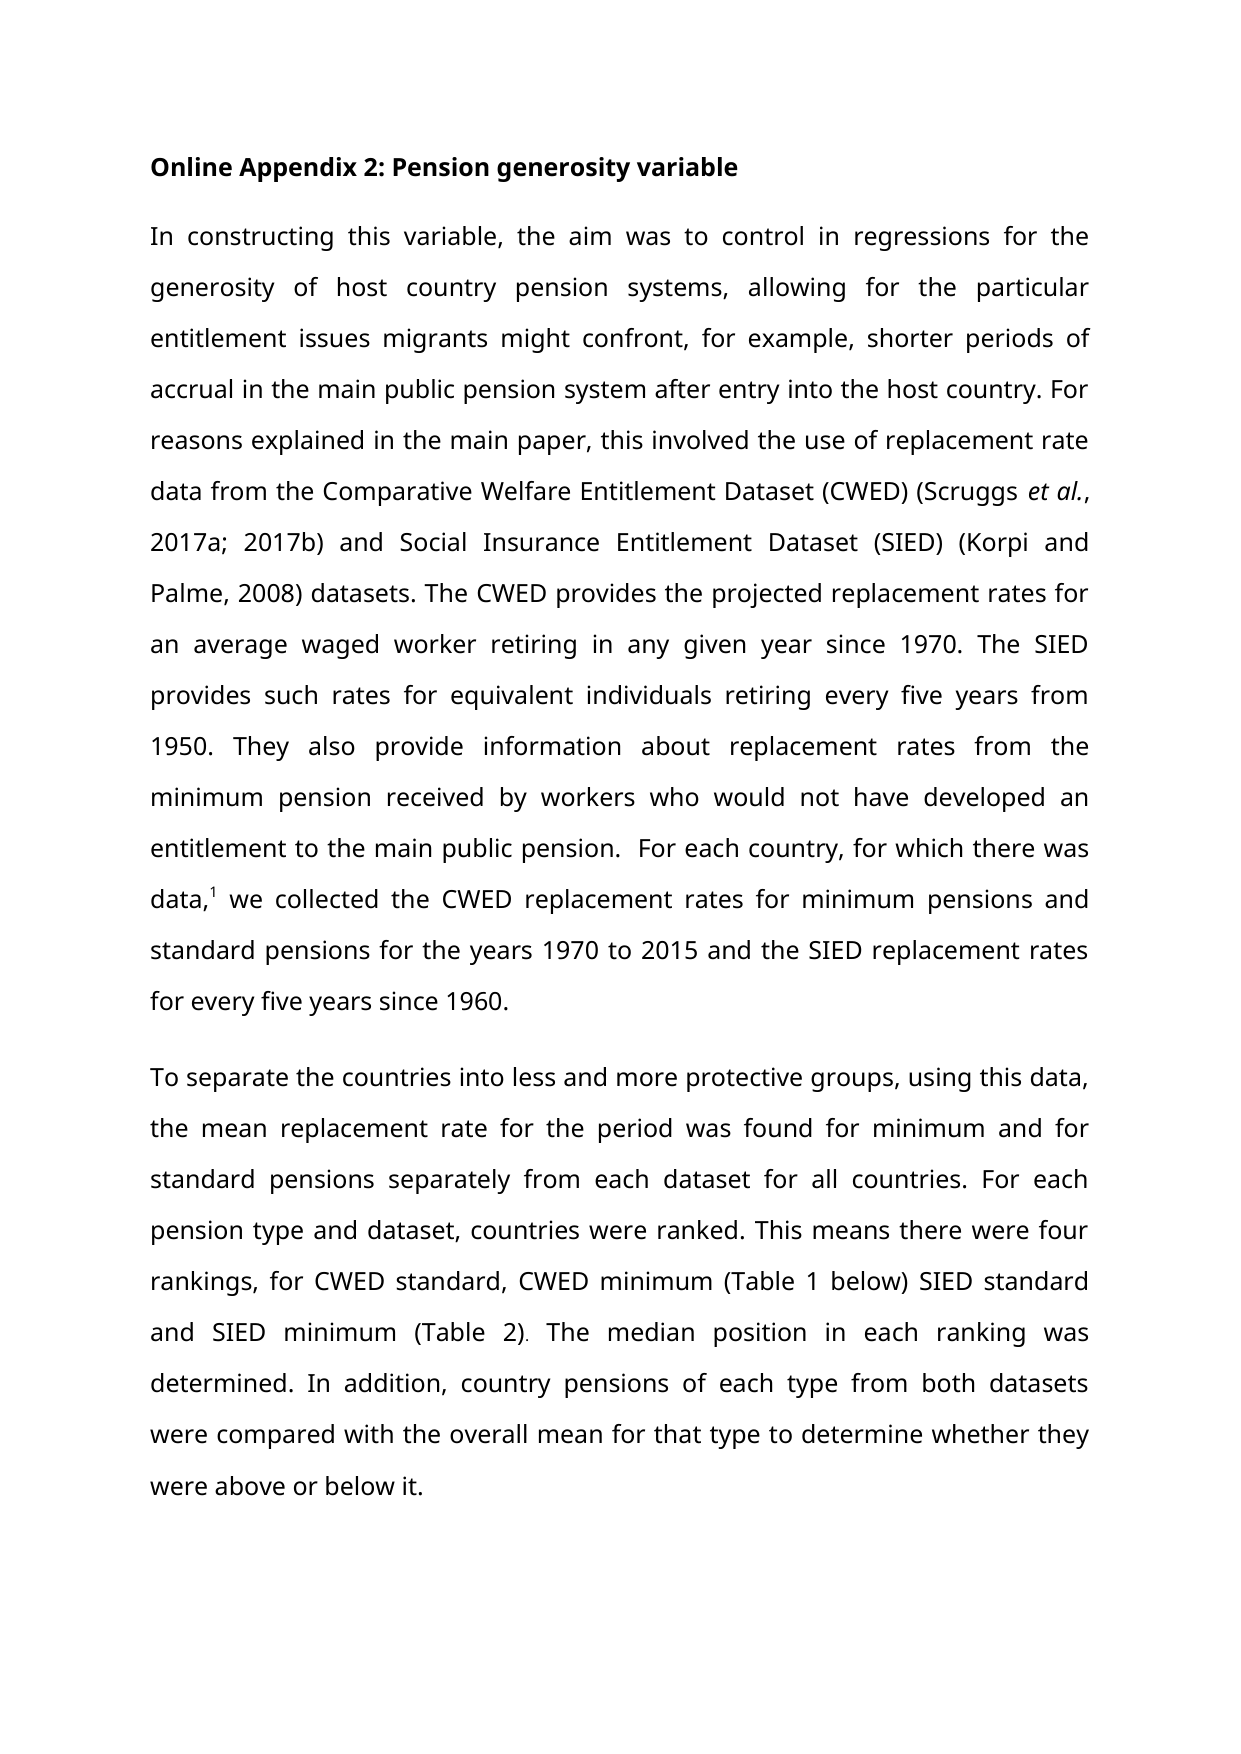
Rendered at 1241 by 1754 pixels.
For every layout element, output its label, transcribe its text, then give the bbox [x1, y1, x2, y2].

text To separate the countries into less and more protective groups, using this data, the mean replacement rate for the period was found for minimum and for standard pensions separately from each dataset for all countries. For each pension type and dataset, countries were ranked. This means there were four rankings, for CWED standard, CWED minimum (Table 1 below) SIED standard and SIED minimum (Table 2). The median position in each ranking was determined. In addition, country pensions of each type from both datasets were compared with the overall mean for that type to determine whether they were above or below it. [150, 1060, 1090, 1502]
text Online Appendix 2: Pension generosity variable [150, 150, 1090, 184]
text In constructing this variable, the aim was to control in regressions for the generosity of host country pension systems, allowing for the particular entitlement issues migrants might confront, for example, shorter periods of accrual in the main public pension system after entry into the host country. For reasons explained in the main paper, this involved the use of replacement rate data from the Comparative Welfare Entitlement Dataset (CWED) (Scruggs et al., 2017a; 2017b) and Social Insurance Entitlement Dataset (SIED) (Korpi and Palme, 2008) datasets. The CWED provides the projected replacement rates for an average waged worker retiring in any given year since 1970. The SIED provides such rates for equivalent individuals retiring every five years from 1950. They also provide information about replacement rates from the minimum pension received by workers who would not have developed an entitlement to the main public pension. For each country, for which there was data, we collected the CWED replacement rates for minimum pensions and standard pensions for the years 1970 to 2015 and the SIED replacement rates for every five years since 1960. [150, 218, 1090, 1018]
